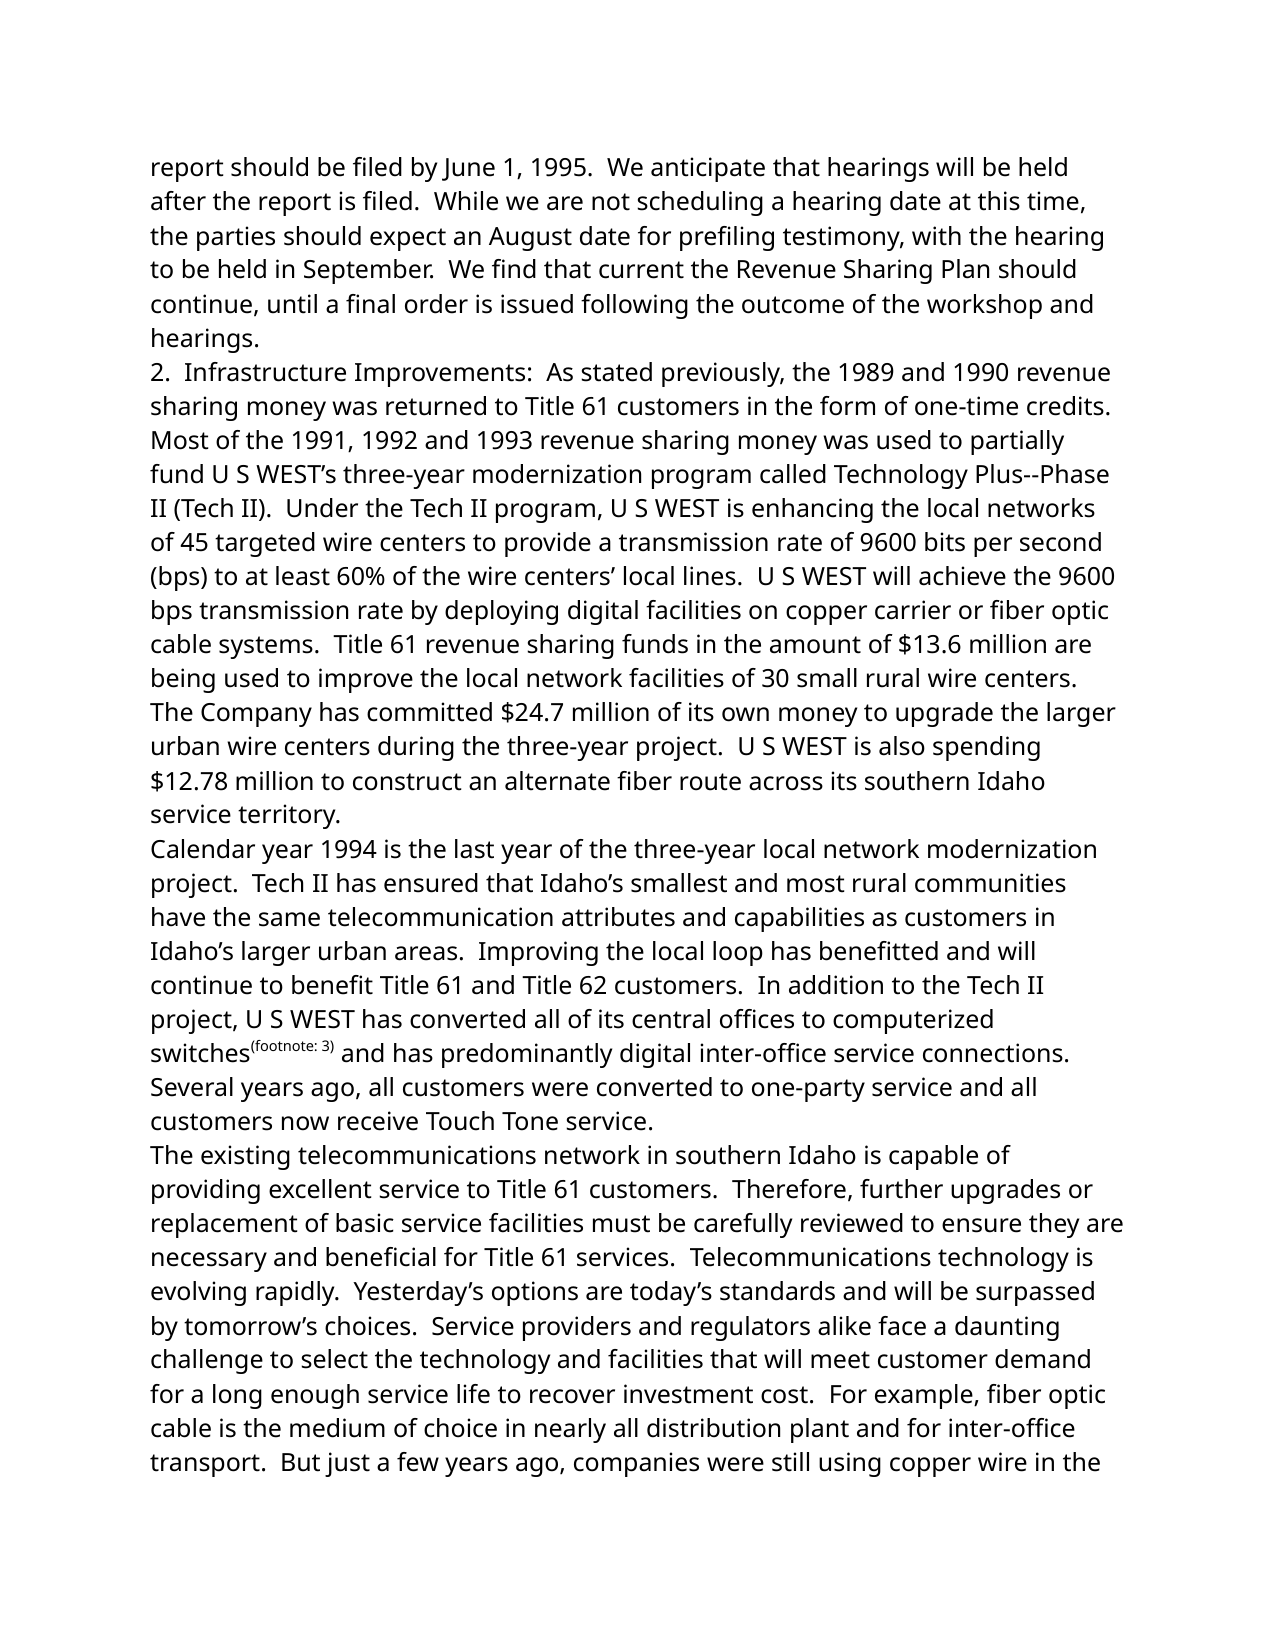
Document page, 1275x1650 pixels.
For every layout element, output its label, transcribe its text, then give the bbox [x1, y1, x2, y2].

text Calendar year 1994 is the last year of the three-year local network modernization project. Tech II has ensured that Idaho’s smallest and most rural communities have the same telecommunication attributes and capabilities as customers in Idaho’s larger urban areas. Improving the local loop has benefitted and will continue to benefit Title 61 and Title 62 customers. In addition to the Tech II project, U S WEST has converted all of its central offices to computerized switches(footnote: 3) and has predominantly digital inter-office service connections. Several years ago, all customers were converted to one-party service and all customers now receive Touch Tone service. [150, 831, 1125, 1138]
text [150, 1138, 1125, 1478]
text 2. Infrastructure Improvements: As stated previously, the 1989 and 1990 revenue sharing money was returned to Title 61 customers in the form of one-time credits. Most of the 1991, 1992 and 1993 revenue sharing money was used to partially fund U S WEST’s three-year modernization program called Technology Plus--Phase II (Tech II). Under the Tech II program, U S WEST is enhancing the local networks of 45 targeted wire centers to provide a transmission rate of 9600 bits per second (bps) to at least 60% of the wire centers’ local lines. U S WEST will achieve the 9600 bps transmission rate by deploying digital facilities on copper carrier or fiber optic cable systems. Title 61 revenue sharing funds in the amount of $13.6 million are being used to improve the local network facilities of 30 small rural wire centers. The Company has committed $24.7 million of its own money to upgrade the larger urban wire centers during the three-year project. U S WEST is also spending $12.78 million to construct an alternate fiber route across its southern Idaho service territory. [150, 354, 1125, 831]
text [150, 150, 1125, 354]
